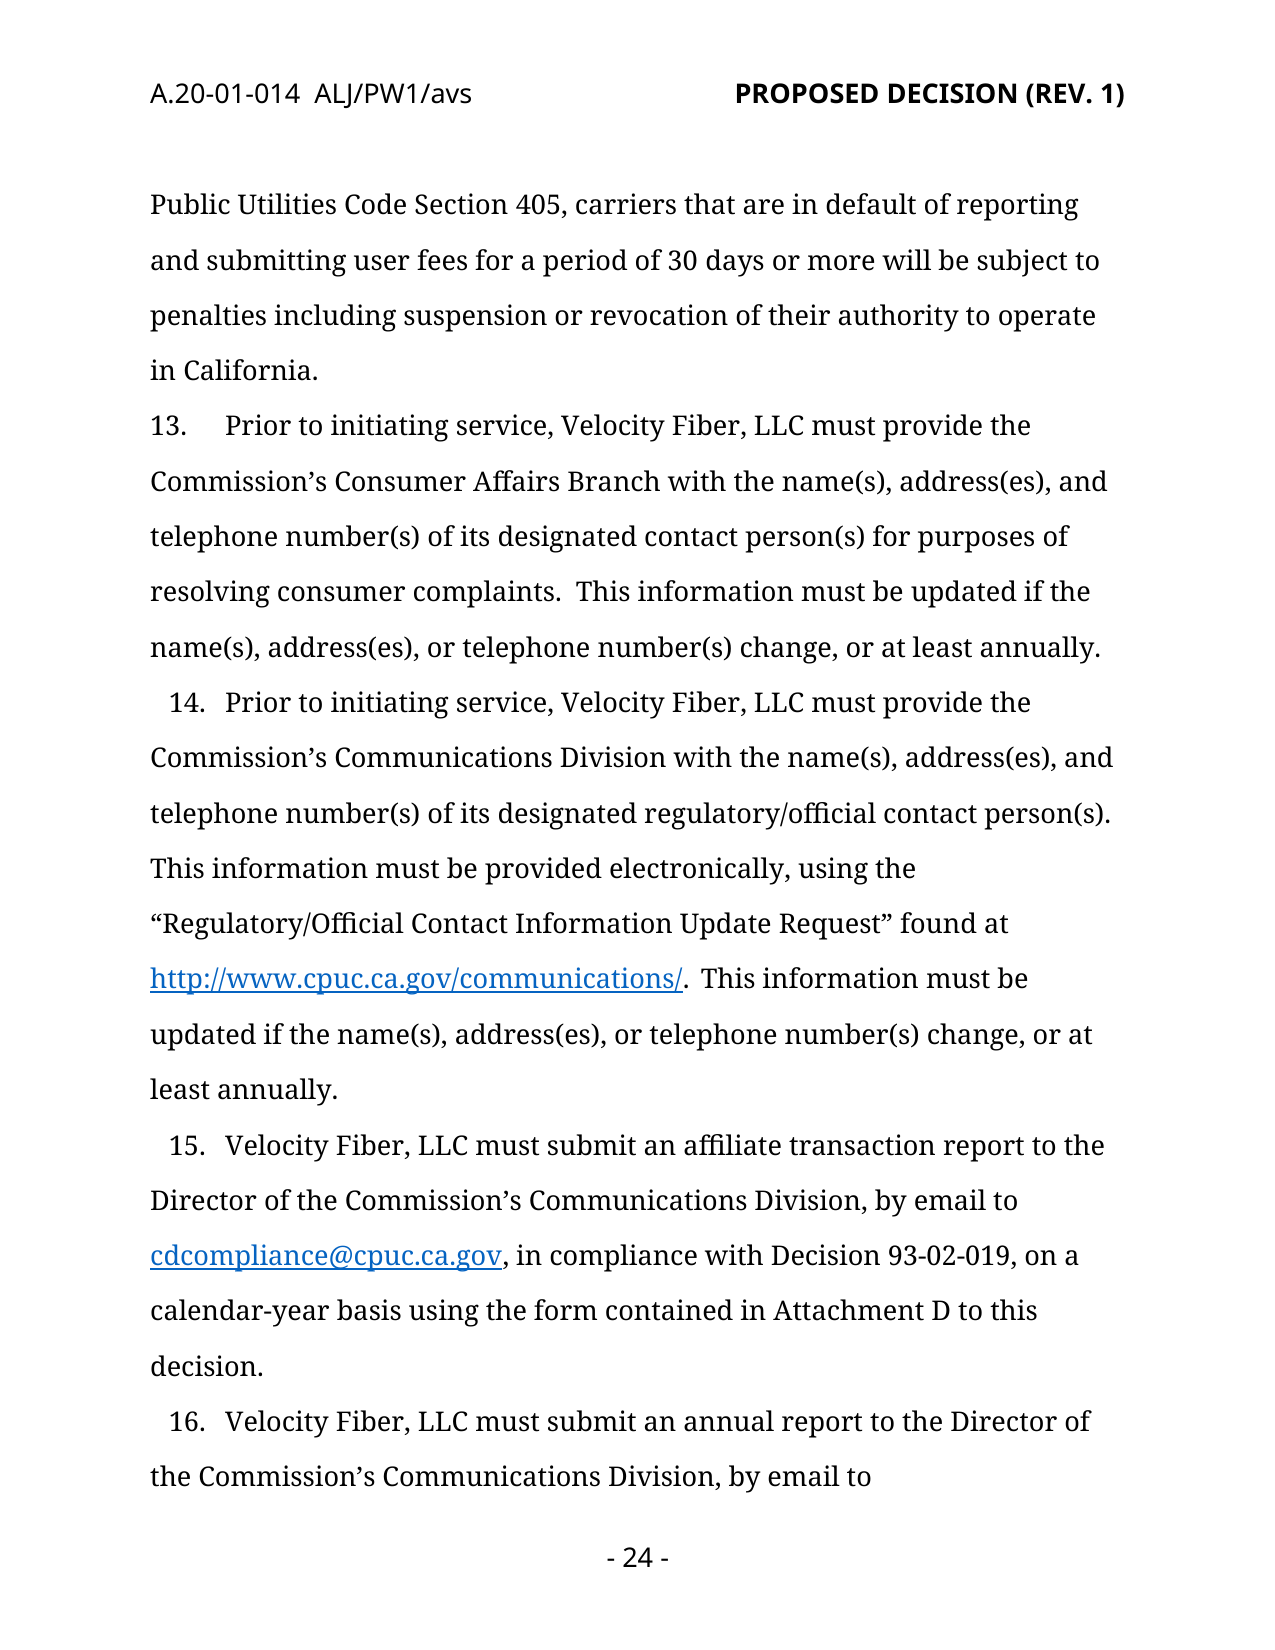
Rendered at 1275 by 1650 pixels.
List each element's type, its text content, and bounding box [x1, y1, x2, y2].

list Velocity Fiber, LLC must submit an affiliate transaction report to the Director of the Commission’s Communications Division, by email to cdcompliance@cpuc.ca.gov, in compliance with Decision 93-02-019, on a calendar-year basis using the form contained in Attachment D to this decision. [150, 1126, 1125, 1384]
list Prior to initiating service, Velocity Fiber, LLC must provide the Commission’s Communications Division with the name(s), address(es), and telephone number(s) of its designated regulatory/official contact person(s). This information must be provided electronically, using the “Regulatory/Official Contact Information Update Request” found at http://www.cpuc.ca.gov/communications/. This information must be updated if the name(s), address(es), or telephone number(s) change, or at least annually. [150, 683, 1125, 1107]
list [150, 1402, 1125, 1495]
list Prior to initiating service, Velocity Fiber, LLC must provide the Commission’s Consumer Affairs Branch with the name(s), address(es), and telephone number(s) of its designated contact person(s) for purposes of resolving consumer complaints. This information must be updated if the name(s), address(es), or telephone number(s) change, or at least annually. [150, 407, 1125, 665]
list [150, 186, 1125, 388]
